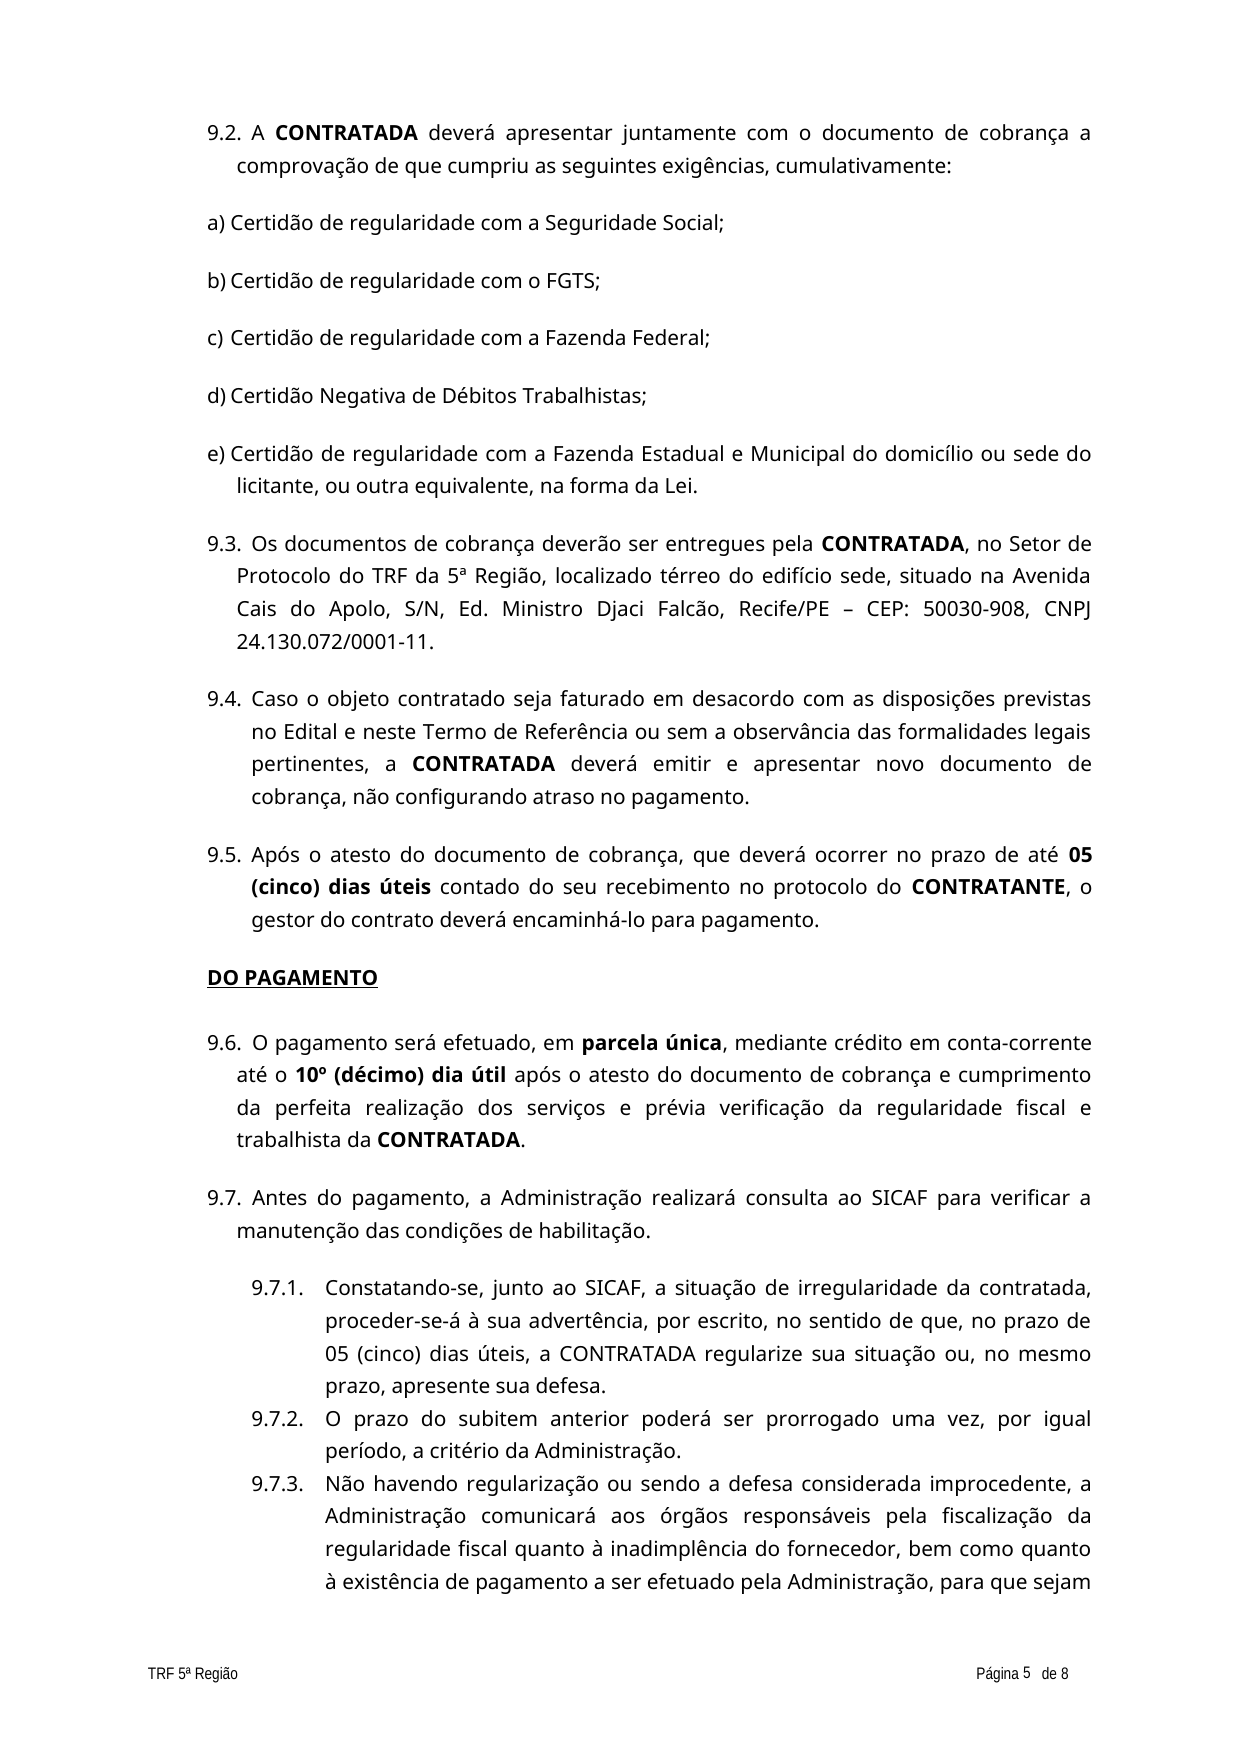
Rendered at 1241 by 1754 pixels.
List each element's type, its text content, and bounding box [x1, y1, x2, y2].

list Certidão de regularidade com a Fazenda Estadual e Municipal do domicílio ou sede do licitante, ou outra equivalente, na forma da Lei. [207, 439, 1092, 500]
list Certidão de regularidade com a Fazenda Federal; [207, 323, 1092, 352]
list Certidão de regularidade com o FGTS; [207, 266, 1092, 294]
list Caso o objeto contratado seja faturado em desacordo com as disposições previstas no Edital e neste Termo de Referência ou sem a observância das formalidades legais pertinentes, a CONTRATADA deverá emitir e apresentar novo documento de cobrança, não configurando atraso no pagamento. [207, 684, 1092, 811]
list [251, 1469, 1092, 1595]
list Antes do pagamento, a Administração realizará consulta ao SICAF para verificar a manutenção das condições de habilitação. [207, 1183, 1092, 1244]
list O pagamento será efetuado, em parcela única, mediante crédito em conta-corrente até o 10º (décimo) dia útil após o atesto do documento de cobrança e cumprimento da perfeita realização dos serviços e prévia verificação da regularidade fiscal e trabalhista da CONTRATADA. [207, 1028, 1092, 1154]
list Constatando-se, junto ao SICAF, a situação de irregularidade da contratada, proceder-se-á à sua advertência, por escrito, no sentido de que, no prazo de 05 (cinco) dias úteis, a CONTRATADA regularize sua situação ou, no mesmo prazo, apresente sua defesa. [251, 1273, 1092, 1400]
list Os documentos de cobrança deverão ser entregues pela CONTRATADA, no Setor de Protocolo do TRF da 5ª Região, localizado térreo do edifício sede, situado na Avenida Cais do Apolo, S/N, Ed. Ministro Djaci Falcão, Recife/PE – CEP: 50030-908, CNPJ 24.130.072/0001-11. [207, 529, 1092, 655]
list A CONTRATADA deverá apresentar juntamente com o documento de cobrança a comprovação de que cumpriu as seguintes exigências, cumulativamente: [207, 118, 1092, 179]
list Certidão Negativa de Débitos Trabalhistas; [207, 381, 1092, 409]
list Certidão de regularidade com a Seguridade Social; [207, 208, 1092, 237]
list O prazo do subitem anterior poderá ser prorrogado uma vez, por igual período, a critério da Administração. [251, 1404, 1092, 1465]
text DO PAGAMENTO [207, 963, 1092, 991]
list Após o atesto do documento de cobrança, que deverá ocorrer no prazo de até 05 (cinco) dias úteis contado do seu recebimento no protocolo do CONTRATANTE, o gestor do contrato deverá encaminhá-lo para pagamento. [207, 840, 1092, 933]
